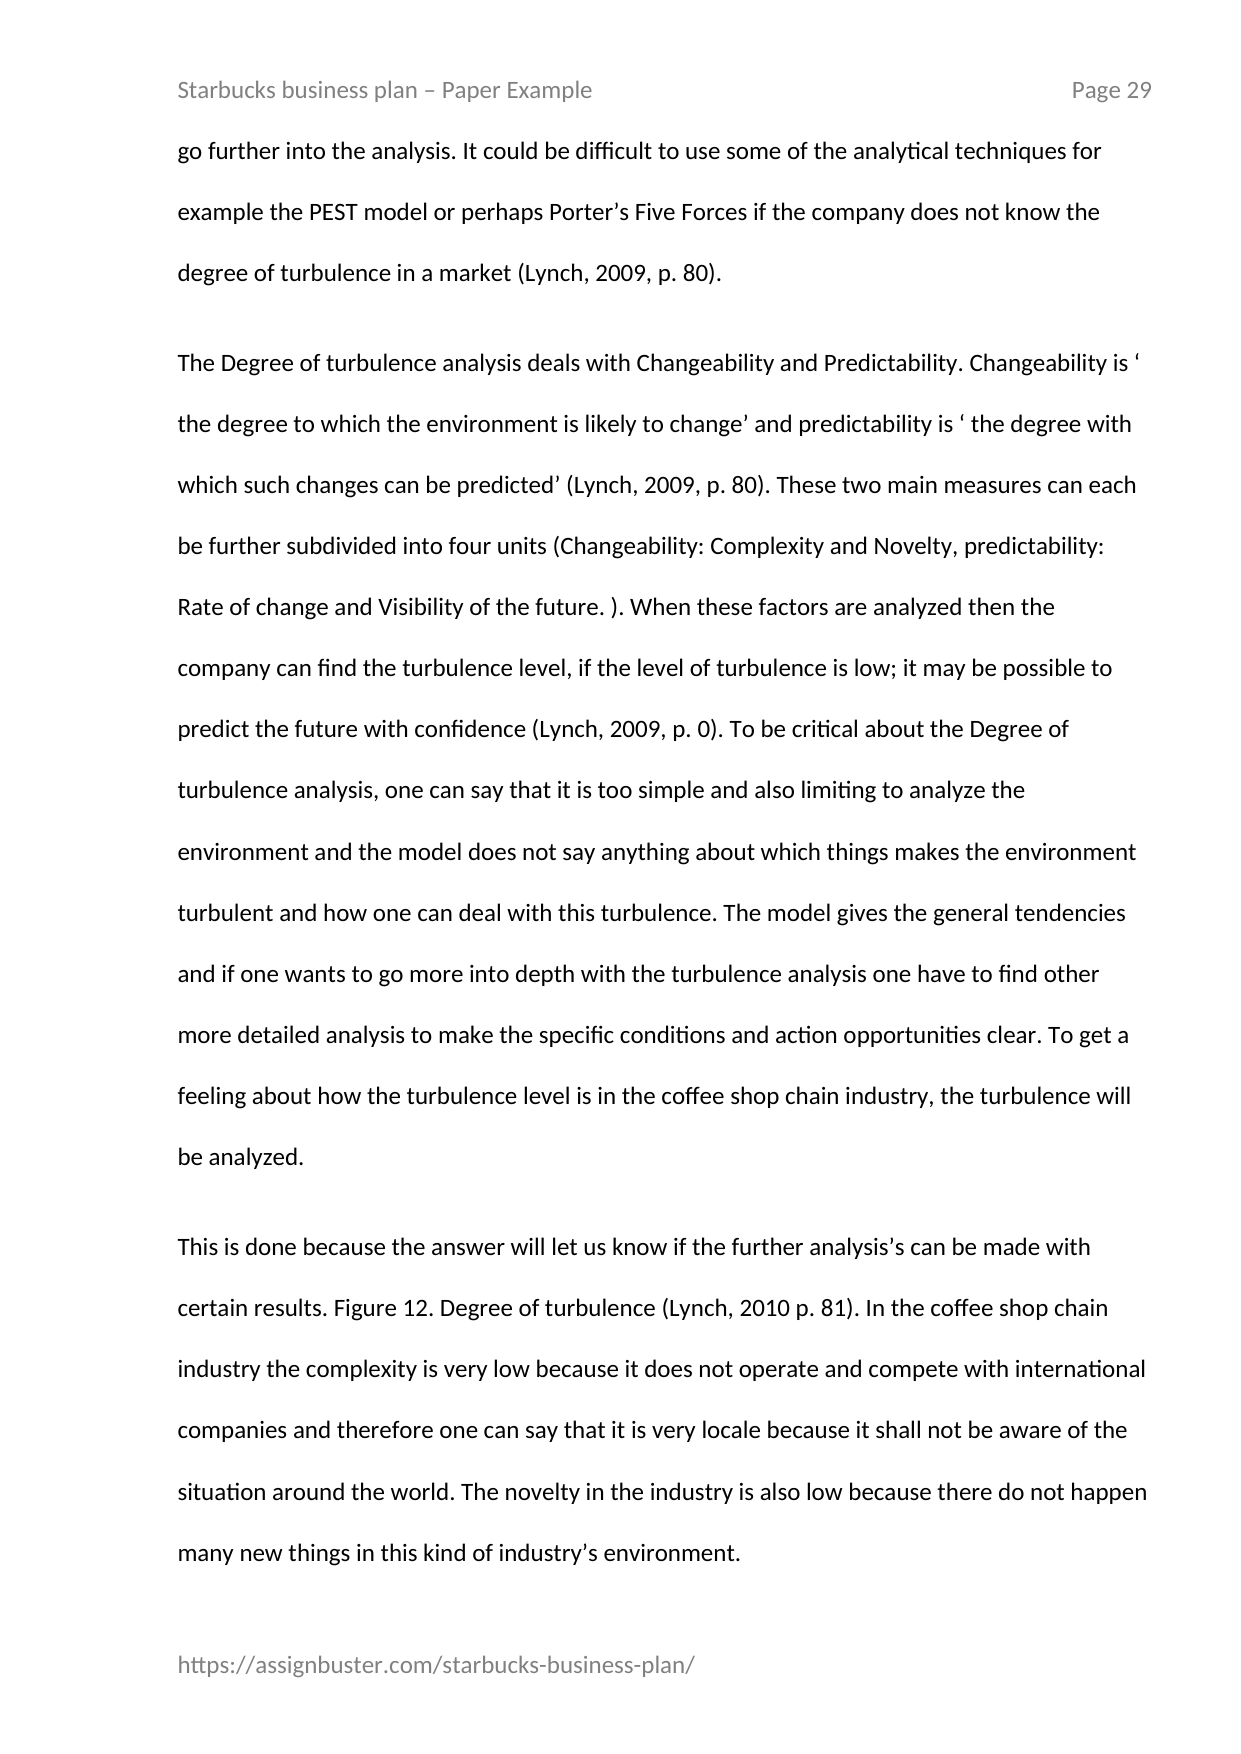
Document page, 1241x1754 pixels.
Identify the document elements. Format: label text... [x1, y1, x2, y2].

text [177, 135, 1152, 287]
text This is done because the answer will let us know if the further analysis’s can be made with certain results. Figure 12. Degree of turbulence (Lynch, 2010 p. 81). In the coffee shop chain industry the complexity is very low because it does not operate and compete with international companies and therefore one can say that it is very locale because it shall not be aware of the situation around the world. The novelty in the industry is also low because there do not happen many new things in this kind of industry’s environment. [177, 1231, 1152, 1567]
text The Degree of turbulence analysis deals with Changeability and Predictability. Changeability is ‘ the degree to which the environment is likely to change’ and predictability is ‘ the degree with which such changes can be predicted’ (Lynch, 2009, p. 80). These two main measures can each be further subdivided into four units (Changeability: Complexity and Novelty, predictability: Rate of change and Visibility of the future. ). When these factors are analyzed then the company can find the turbulence level, if the level of turbulence is low; it may be possible to predict the future with confidence (Lynch, 2009, p. 0). To be critical about the Degree of turbulence analysis, one can say that it is too simple and also limiting to analyze the environment and the model does not say anything about which things makes the environment turbulent and how one can deal with this turbulence. The model gives the general tendencies and if one wants to go more into depth with the turbulence analysis one have to find other more detailed analysis to make the specific conditions and action opportunities clear. To get a feeling about how the turbulence level is in the coffee shop chain industry, the turbulence will be analyzed. [177, 347, 1152, 1171]
